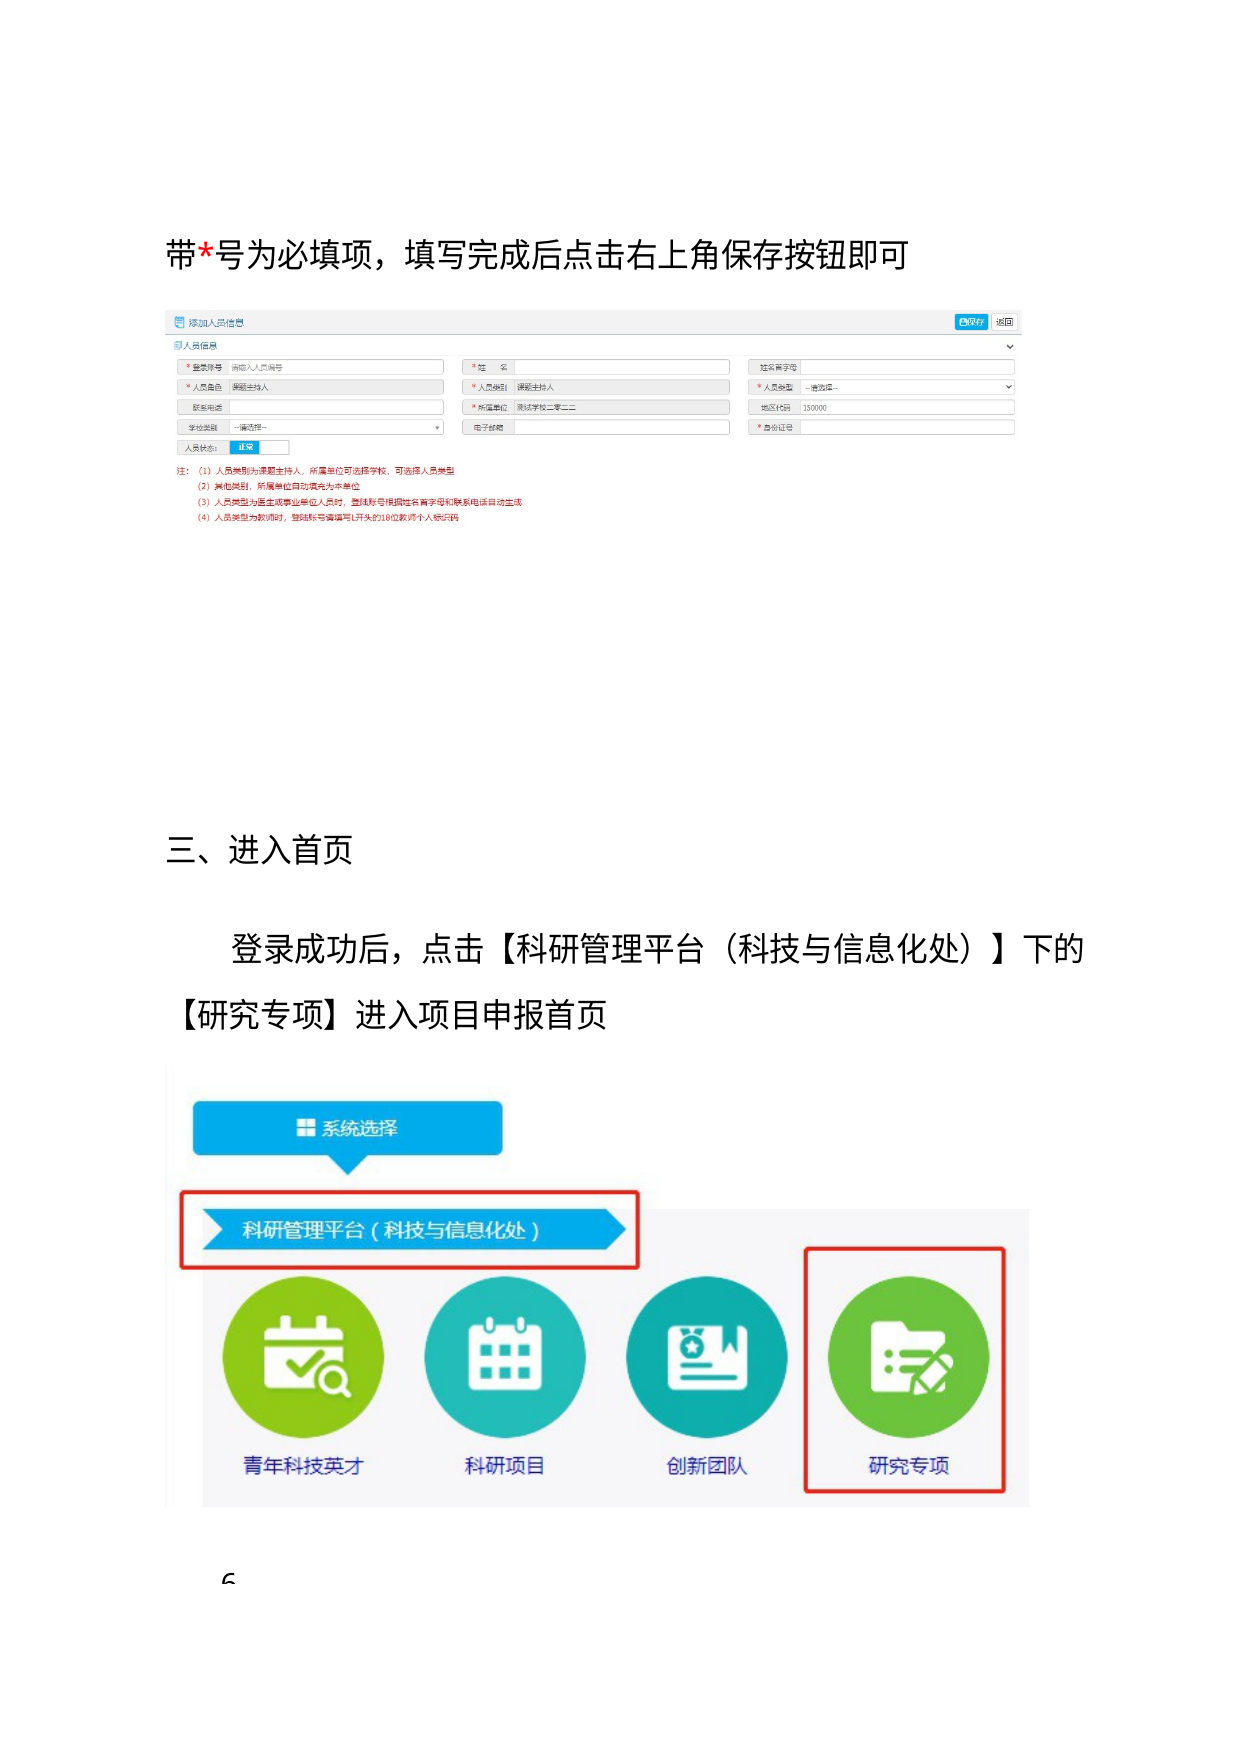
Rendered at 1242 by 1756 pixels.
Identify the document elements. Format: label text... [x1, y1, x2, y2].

text 三、进入首页 [165, 823, 1133, 872]
text 带*号为必填项，填写完成后点击右上角保存按钮即可 [165, 228, 1133, 277]
picture [165, 1065, 1030, 1507]
text 登录成功后，点击【科研管理平台（科技与信息化处）】下的 [231, 922, 1133, 971]
picture [165, 310, 1022, 525]
text 【研究专项】进入项目申报首页 [165, 988, 1133, 1037]
